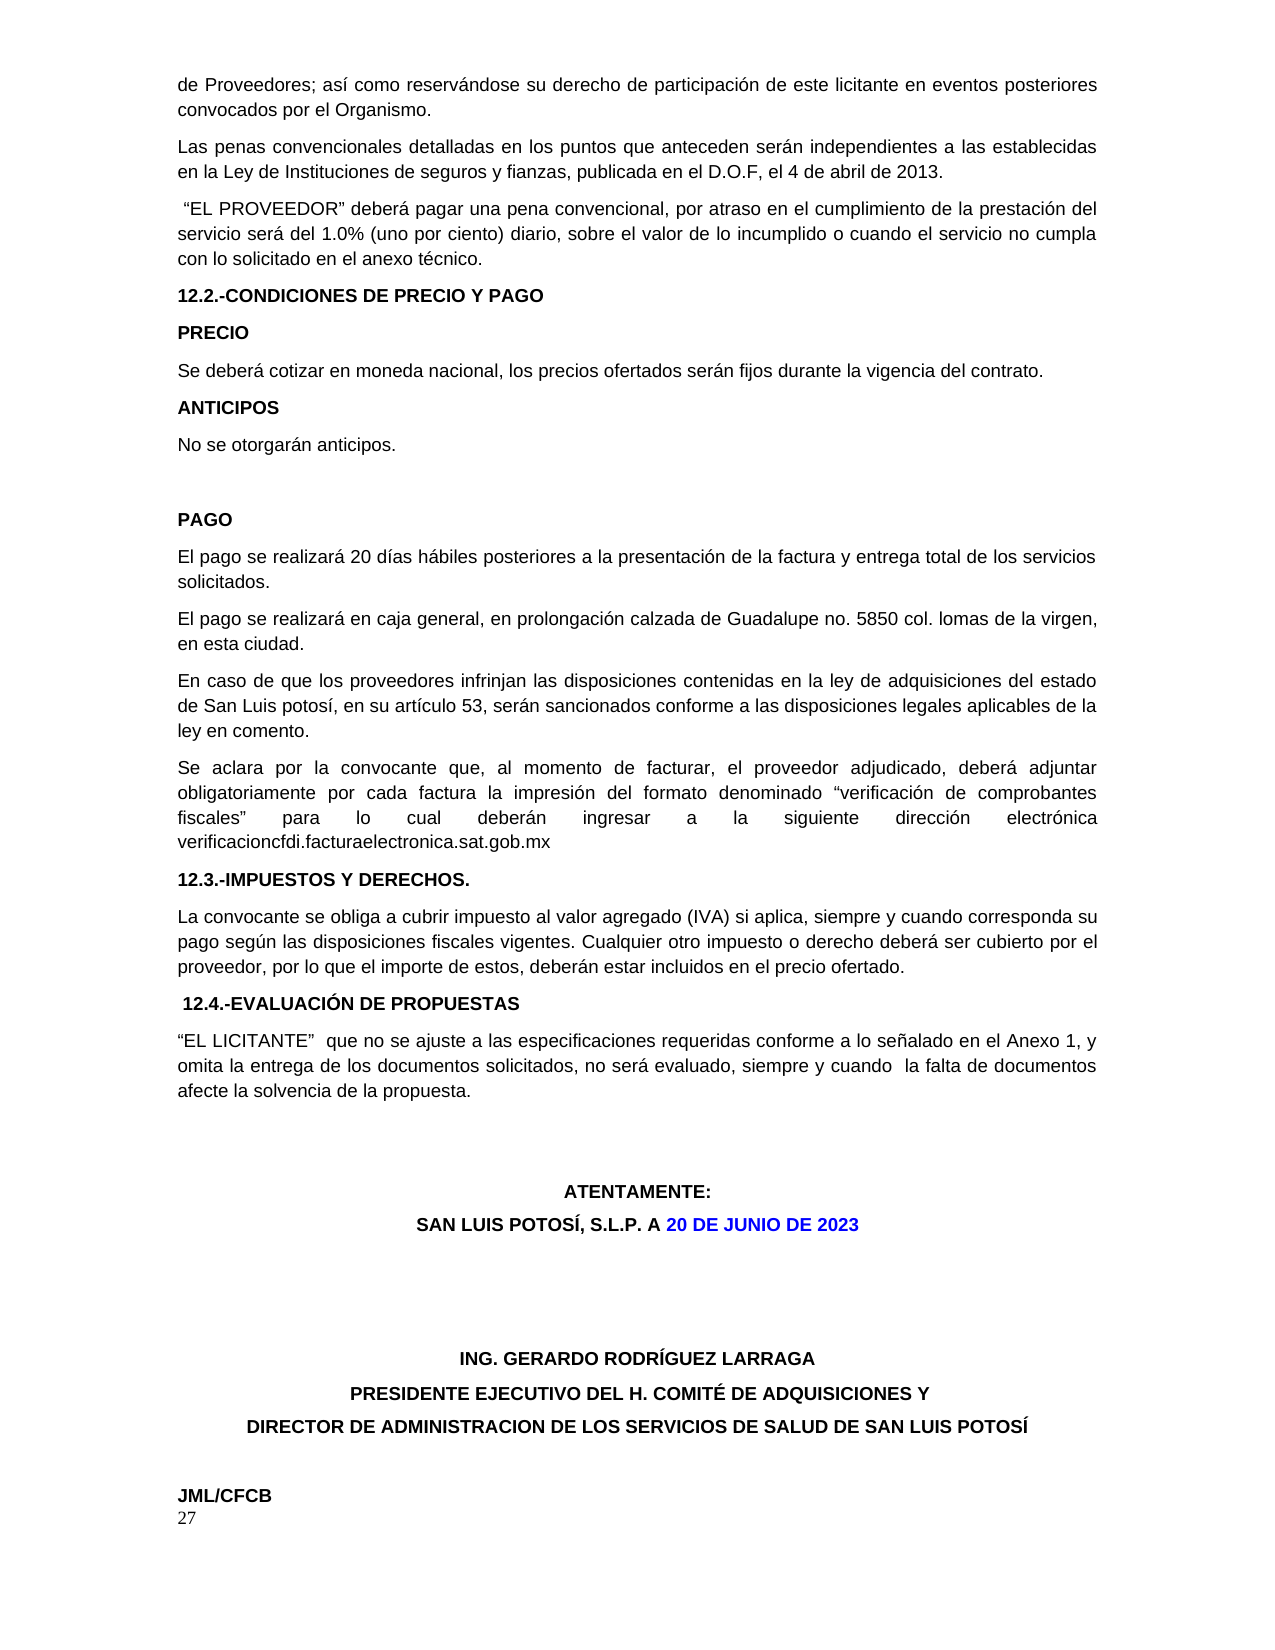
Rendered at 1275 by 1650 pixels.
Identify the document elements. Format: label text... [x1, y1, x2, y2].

text PRESIDENTE EJECUTIVO DEL H. COMITÉ DE ADQUISICIONES Y [177, 1382, 1098, 1404]
text ATENTAMENTE: [177, 1181, 1098, 1202]
text JML/CFCB [177, 1484, 1098, 1506]
text 12.3.-IMPUESTOS Y DERECHOS. [177, 869, 1098, 890]
text DIRECTOR DE ADMINISTRACION DE LOS SERVICIOS DE SALUD DE SAN LUIS POTOSÍ [177, 1416, 1098, 1438]
text “EL LICITANTE” que no se ajuste a las especificaciones requeridas conforme a lo señalado en el Anexo 1, y omita la entrega de los documentos solicitados, no será evaluado, siempre y cuando la falta de documentos afecte la solvencia de la propuesta. [177, 1030, 1098, 1101]
text 12.4.-EVALUACIÓN DE PROPUESTAS [177, 993, 1098, 1014]
text El pago se realizará en caja general, en prolongación calzada de Guadalupe no. 5850 col. lomas de la virgen, en esta ciudad. [177, 608, 1098, 654]
text PAGO [177, 509, 1098, 530]
text Las penas convencionales detalladas en los puntos que anteceden serán independientes a las establecidas en la Ley de Instituciones de seguros y fianzas, publicada en el D.O.F, el 4 de abril de 2013. [177, 136, 1098, 182]
text “EL PROVEEDOR” deberá pagar una pena convencional, por atraso en el cumplimiento de la prestación del servicio será del 1.0% (uno por ciento) diario, sobre el valor de lo incumplido o cuando el servicio no cumpla con lo solicitado en el anexo técnico. [177, 198, 1098, 269]
text Se aclara por la convocante que, al momento de facturar, el proveedor adjudicado, deberá adjuntar obligatoriamente por cada factura la impresión del formato denominado “verificación de comprobantes fiscales” para lo cual deberán ingresar a la siguiente dirección electrónica verificacioncfdi.facturaelectronica.sat.gob.mx [177, 757, 1098, 853]
text En caso de que los proveedores infrinjan las disposiciones contenidas en la ley de adquisiciones del estado de San Luis potosí, en su artículo 53, serán sancionados conforme a las disposiciones legales aplicables de la ley en comento. [177, 670, 1098, 741]
text SAN LUIS POTOSÍ, S.L.P. A 20 DE JUNIO DE 2023 [177, 1214, 1098, 1235]
text ANTICIPOS [177, 397, 1098, 418]
text No se otorgarán anticipos. [177, 434, 1098, 456]
text 12.2.-CONDICIONES DE PRECIO Y PAGO [177, 285, 1098, 306]
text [177, 74, 1098, 120]
text El pago se realizará 20 días hábiles posteriores a la presentación de la factura y entrega total de los servicios solicitados. [177, 546, 1098, 592]
text PRECIO [177, 322, 1098, 344]
text ING. GERARDO RODRÍGUEZ LARRAGA [177, 1348, 1098, 1370]
text La convocante se obliga a cubrir impuesto al valor agregado (IVA) si aplica, siempre y cuando corresponda su pago según las disposiciones fiscales vigentes. Cualquier otro impuesto o derecho deberá ser cubierto por el proveedor, por lo que el importe de estos, deberán estar incluidos en el precio ofertado. [177, 906, 1098, 977]
text Se deberá cotizar en moneda nacional, los precios ofertados serán fijos durante la vigencia del contrato. [177, 359, 1098, 381]
